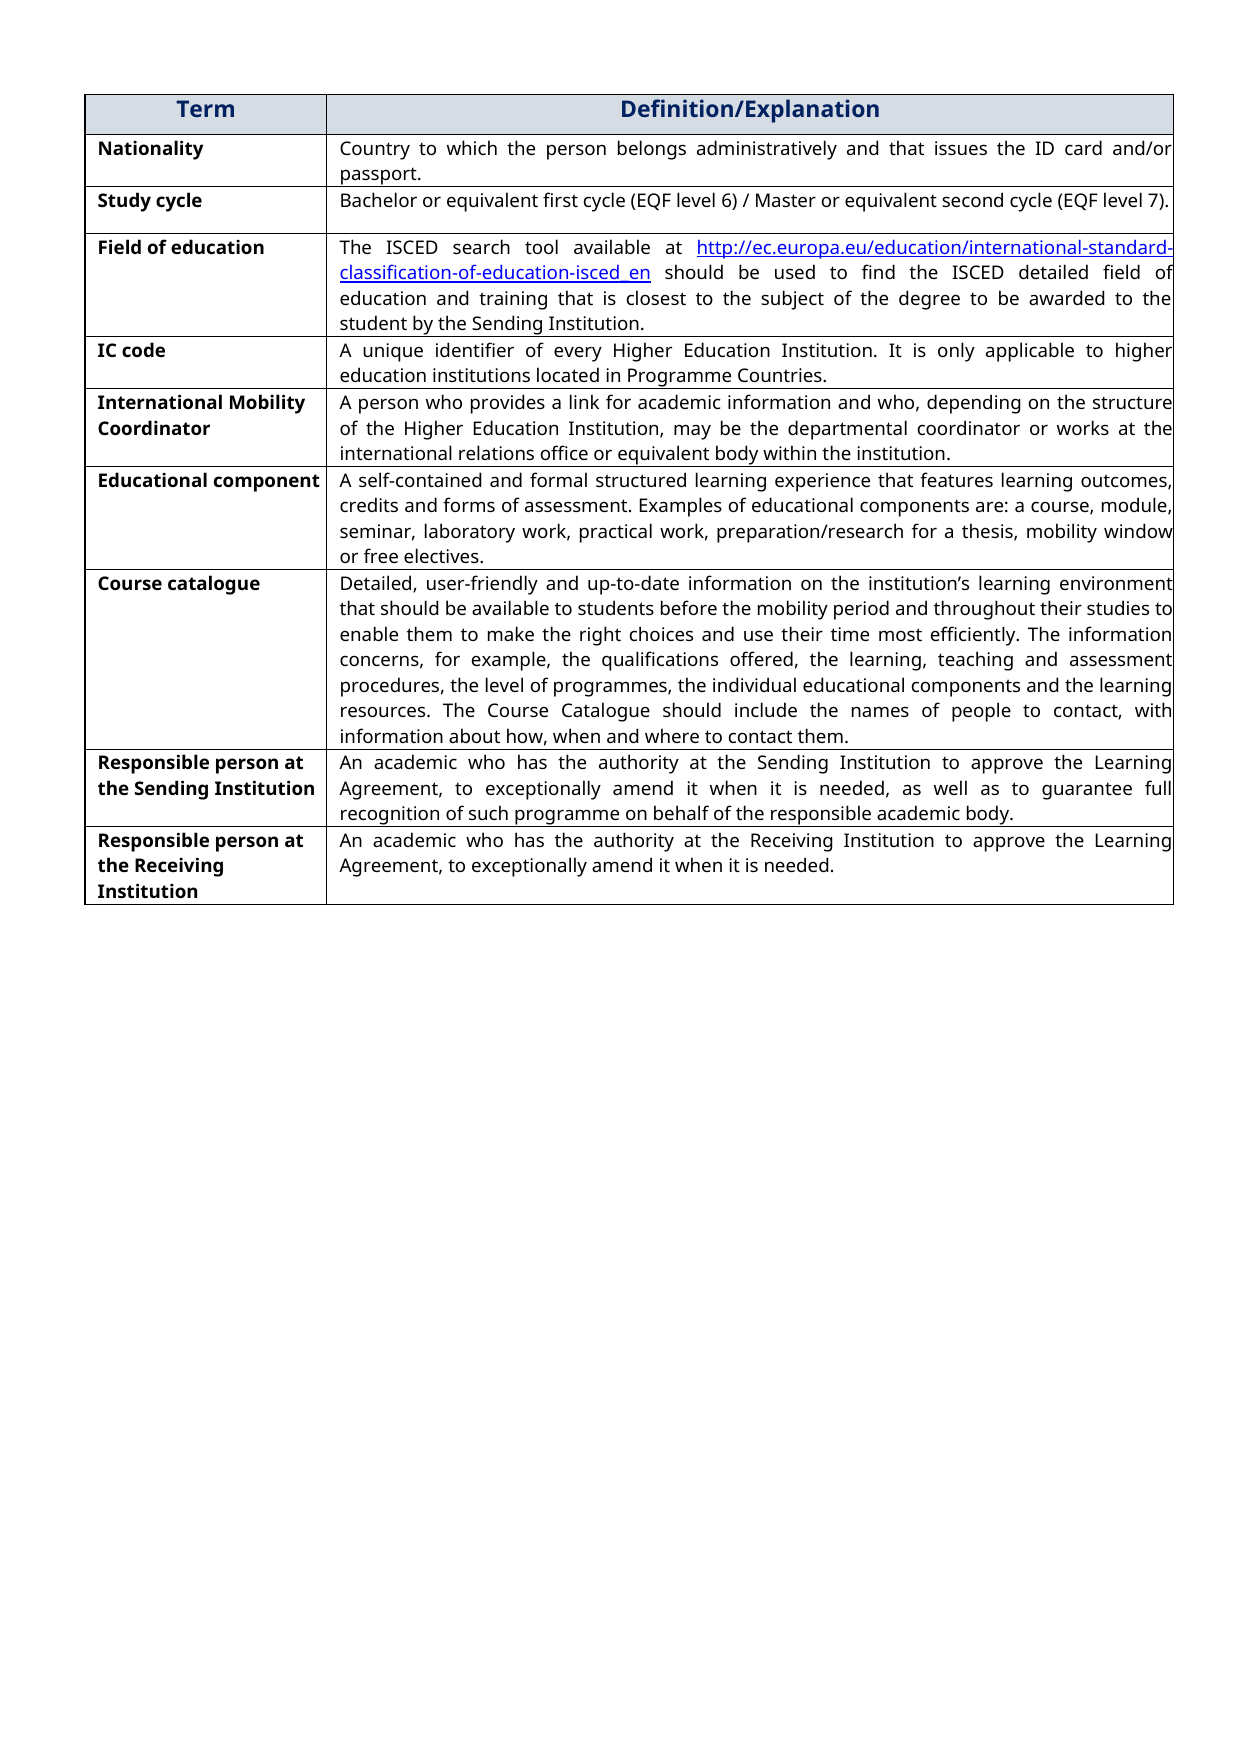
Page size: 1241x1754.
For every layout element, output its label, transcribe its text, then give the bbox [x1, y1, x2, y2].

table_cell Responsible person at the Sending Institution [86, 750, 326, 826]
table_header Definition/Explanation [327, 95, 1173, 134]
table_cell Bachelor or equivalent first cycle (EQF level 6) / Master or equivalent second cycle (EQF level 7). [327, 187, 1173, 233]
table_cell A person who provides a link for academic information and who, depending on the structure of the Higher Education Institution, may be the departmental coordinator or works at the international relations office or equivalent body within the institution. [327, 389, 1173, 466]
table_cell IC code [86, 337, 326, 388]
table_cell International Mobility Coordinator [86, 389, 326, 466]
table_header Term [86, 95, 326, 134]
table_cell Educational component [86, 467, 326, 569]
table_cell An academic who has the authority at the Receiving Institution to approve the Learning Agreement, to exceptionally amend it when it is needed. [327, 827, 1173, 904]
table_cell The ISCED search tool available at http://ec.europa.eu/education/international-standard- classification-of-education-isced_en should be used to find the ISCED detailed field of education and training that is closest to the subject of the degree to be awarded to the student by the Sending Institution. [327, 234, 1173, 336]
table_cell A self-contained and formal structured learning experience that features learning outcomes, credits and forms of assessment. Examples of educational components are: a course, module, seminar, laboratory work, practical work, preparation/research for a thesis, mobility window or free electives. [327, 467, 1173, 569]
table_cell An academic who has the authority at the Sending Institution to approve the Learning Agreement, to exceptionally amend it when it is needed, as well as to guarantee full recognition of such programme on behalf of the responsible academic body. [327, 750, 1173, 826]
table_cell Course catalogue [86, 570, 326, 749]
table_cell A unique identifier of every Higher Education Institution. It is only applicable to higher education institutions located in Programme Countries. [327, 337, 1173, 388]
table_cell Country to which the person belongs administratively and that issues the ID card and/or passport. [327, 135, 1173, 186]
table_cell Detailed, user-friendly and up-to-date information on the institution’s learning environment that should be available to students before the mobility period and throughout their studies to enable them to make the right choices and use their time most efficiently. The information concerns, for example, the qualifications offered, the learning, teaching and assessment procedures, the level of programmes, the individual educational components and the learning resources. The Course Catalogue should include the names of people to contact, with information about how, when and where to contact them. [327, 570, 1173, 749]
table_cell Field of education [86, 234, 326, 336]
table_cell Nationality [86, 135, 326, 186]
table_cell Study cycle [86, 187, 326, 233]
table_cell Responsible person at the Receiving Institution [86, 827, 326, 904]
